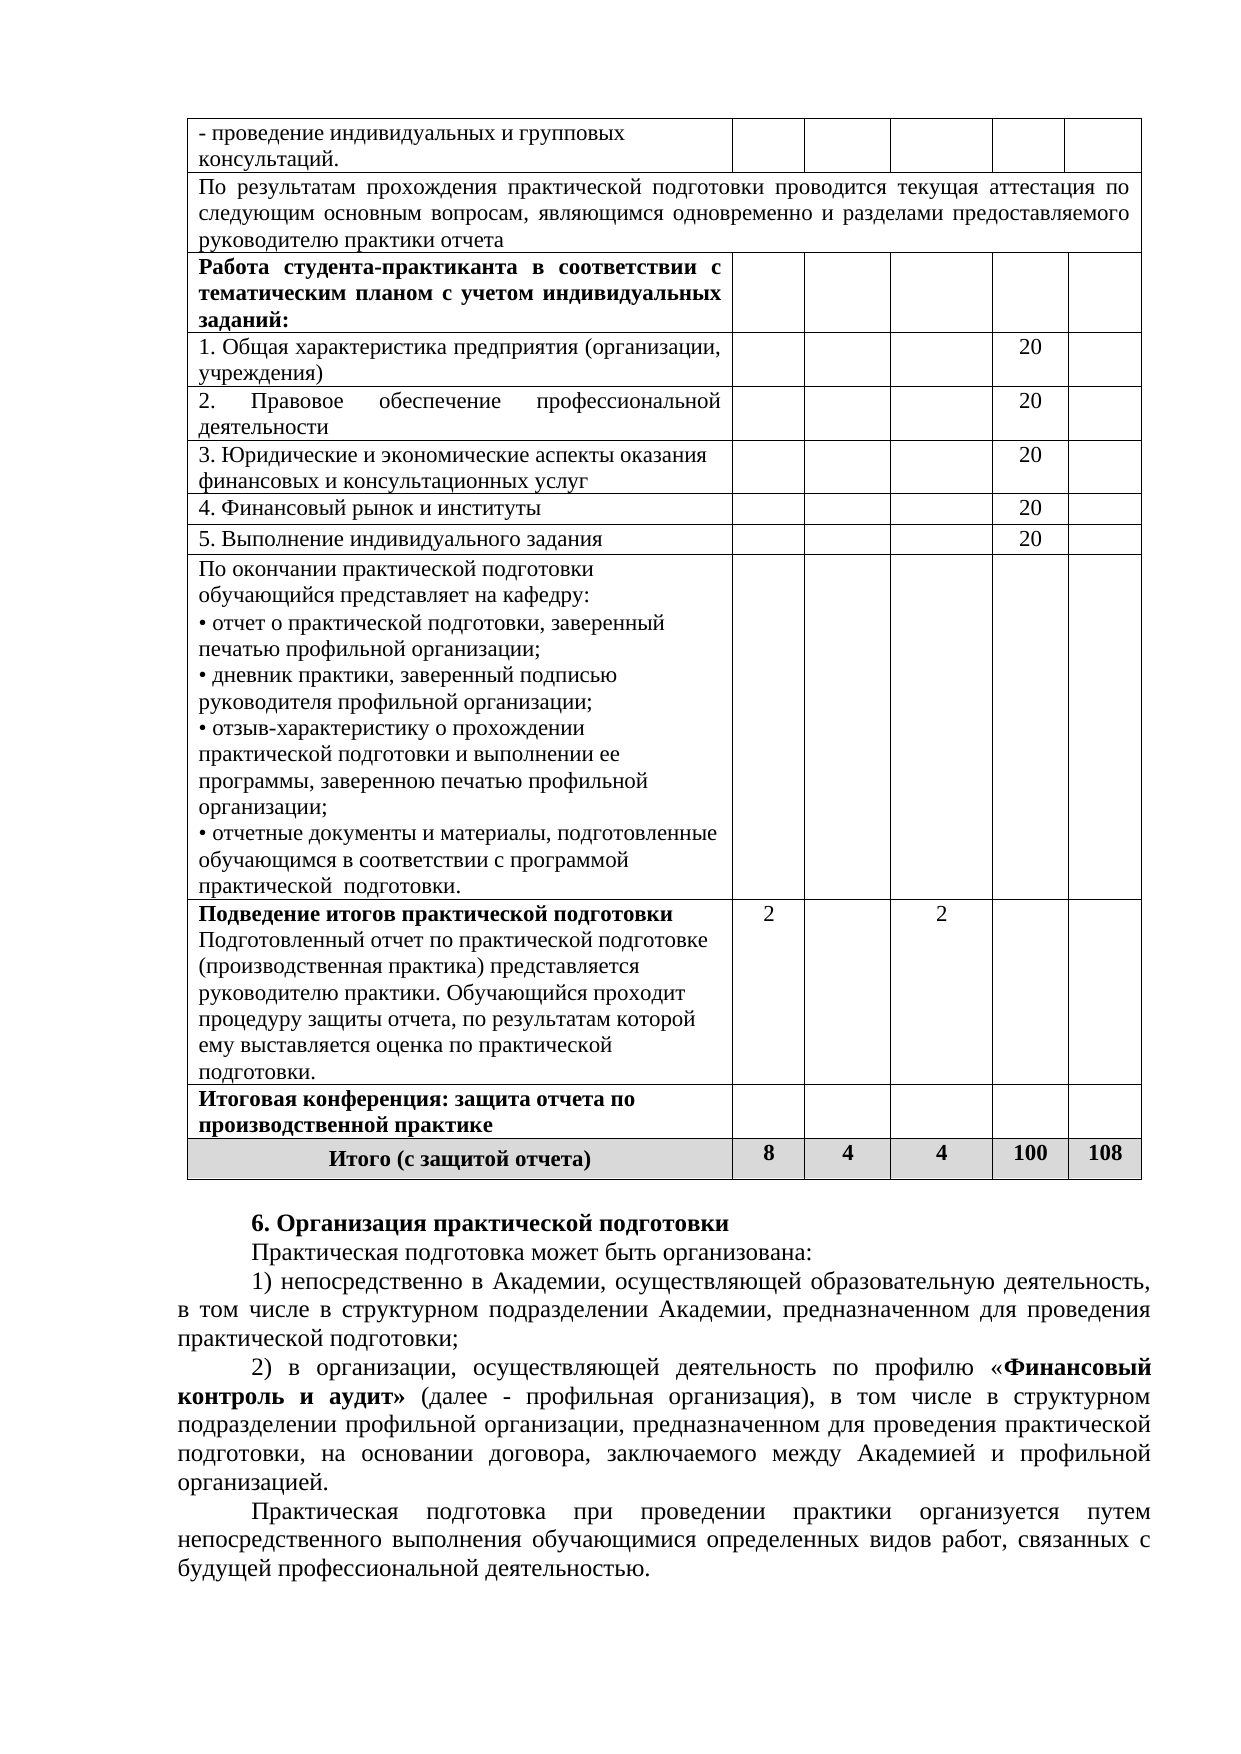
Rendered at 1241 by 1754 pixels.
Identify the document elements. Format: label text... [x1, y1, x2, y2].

table_cell [993, 900, 1068, 1084]
table_cell [733, 333, 804, 386]
table_cell 5. Выполнение индивидуального задания [188, 525, 732, 554]
table_cell [891, 253, 992, 332]
table_cell [805, 253, 890, 332]
table_cell [1069, 900, 1141, 1084]
table_cell 4 [891, 1139, 992, 1178]
table_cell 8 [733, 1139, 804, 1178]
text Практическая подготовка может быть организована: [177, 1237, 1152, 1266]
text Практическая подготовка при проведении практики организуется путем непосредственного выполнения обучающимися определенных видов работ, связанных с будущей профессиональной деятельностью. [177, 1496, 1152, 1582]
table_cell [891, 1085, 992, 1138]
table_cell [805, 333, 890, 386]
table_cell 100 [993, 1139, 1068, 1178]
table_cell • отчет о практической подготовки, заверенный печатью профильной организации; • дневник практики, заверенный подписью руководителя профильной организации; • отзыв-характеристику о прохождении практической подготовки и выполнении ее программы, заверенною печатью профильной организации; [188, 608, 732, 819]
table_cell [891, 555, 992, 898]
table_cell [805, 387, 890, 439]
table_cell [805, 494, 890, 524]
text 2) в организации, осуществляющей деятельность по профилю «Финансовый контроль и аудит» (далее - профильная организация), в том числе в структурном подразделении профильной организации, предназначенном для проведения практической подготовки, на основании договора, заключаемого между Академией и профильной организацией. [177, 1352, 1152, 1496]
table_cell [1069, 387, 1141, 439]
table_cell [1069, 525, 1141, 554]
table_cell [1069, 253, 1141, 332]
table_cell [733, 555, 804, 898]
table_cell 1. Общая характеристика предприятия (организации, учреждения) [188, 333, 732, 386]
table_cell [733, 441, 804, 493]
table_cell [805, 900, 890, 1084]
table_cell [733, 253, 804, 332]
table_cell [1069, 441, 1141, 493]
table_cell [805, 555, 890, 898]
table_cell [188, 119, 732, 172]
table_cell [891, 333, 992, 386]
text 1) непосредственно в Академии, осуществляющей образовательную деятельность, в том числе в структурном подразделении Академии, предназначенном для проведения практической подготовки; [177, 1266, 1152, 1352]
table_cell 2. Правовое обеспечение профессиональной деятельности [188, 387, 732, 439]
table_cell 2 [733, 119, 804, 172]
table_cell [805, 441, 890, 493]
table_cell [733, 494, 804, 524]
table_cell 108 [1069, 1139, 1141, 1178]
text 6. Организация практической подготовки [177, 1208, 1152, 1237]
table_cell [1069, 494, 1141, 524]
table_cell 4 [805, 1139, 890, 1178]
table_cell 20 [993, 333, 1068, 386]
table_cell [891, 494, 992, 524]
table_cell • отчетные документы и материалы, подготовленные обучающимся в соответствии с программой практической подготовки. [188, 820, 732, 898]
table_cell 2 [733, 900, 804, 1084]
table_cell [805, 525, 890, 554]
table_cell Итого (с защитой отчета) [188, 1139, 732, 1178]
table_cell Итоговая конференция: защита отчета по производственной практике [188, 1085, 732, 1138]
table_cell 20 [993, 441, 1068, 493]
table_cell [733, 1085, 804, 1138]
table_cell [993, 1085, 1068, 1138]
table_cell 4. Финансовый рынок и институты [188, 494, 732, 524]
table_cell Подведение итогов практической подготовки Подготовленный отчет по практической подготовке (производственная практика) представляется руководителю практики. Обучающийся проходит процедуру защиты отчета, по результатам которой ему выставляется оценка по практической подготовки. [188, 900, 732, 1084]
table_cell [733, 387, 804, 439]
table_cell [1069, 555, 1141, 898]
table_cell [891, 525, 992, 554]
table_cell По окончании практической подготовки обучающийся представляет на кафедру: [188, 555, 732, 608]
table_cell [891, 441, 992, 493]
table_cell [891, 387, 992, 439]
table_cell [733, 525, 804, 554]
table_cell 20 [993, 525, 1068, 554]
table_cell Работа студента-практиканта в соответствии с тематическим планом с учетом индивидуальных заданий: [188, 253, 732, 332]
table_cell [993, 555, 1068, 898]
table_cell [993, 253, 1068, 332]
table_cell 3. Юридические и экономические аспекты оказания финансовых и консультационных услуг [188, 441, 732, 493]
table_cell 20 [993, 494, 1068, 524]
table_cell [993, 119, 1064, 172]
table_cell По результатам прохождения практической подготовки проводится текущая аттестация по следующим основным вопросам, являющимся одновременно и разделами предоставляемого руководителю практики отчета [188, 173, 1141, 252]
table_cell [1065, 119, 1141, 172]
table_cell [805, 119, 890, 172]
table_cell [1069, 1085, 1141, 1138]
table_cell 20 [993, 387, 1068, 439]
table_cell 2 [891, 900, 992, 1084]
table_cell [1069, 333, 1141, 386]
table_cell 2 [891, 119, 992, 172]
table_cell [805, 1085, 890, 1138]
